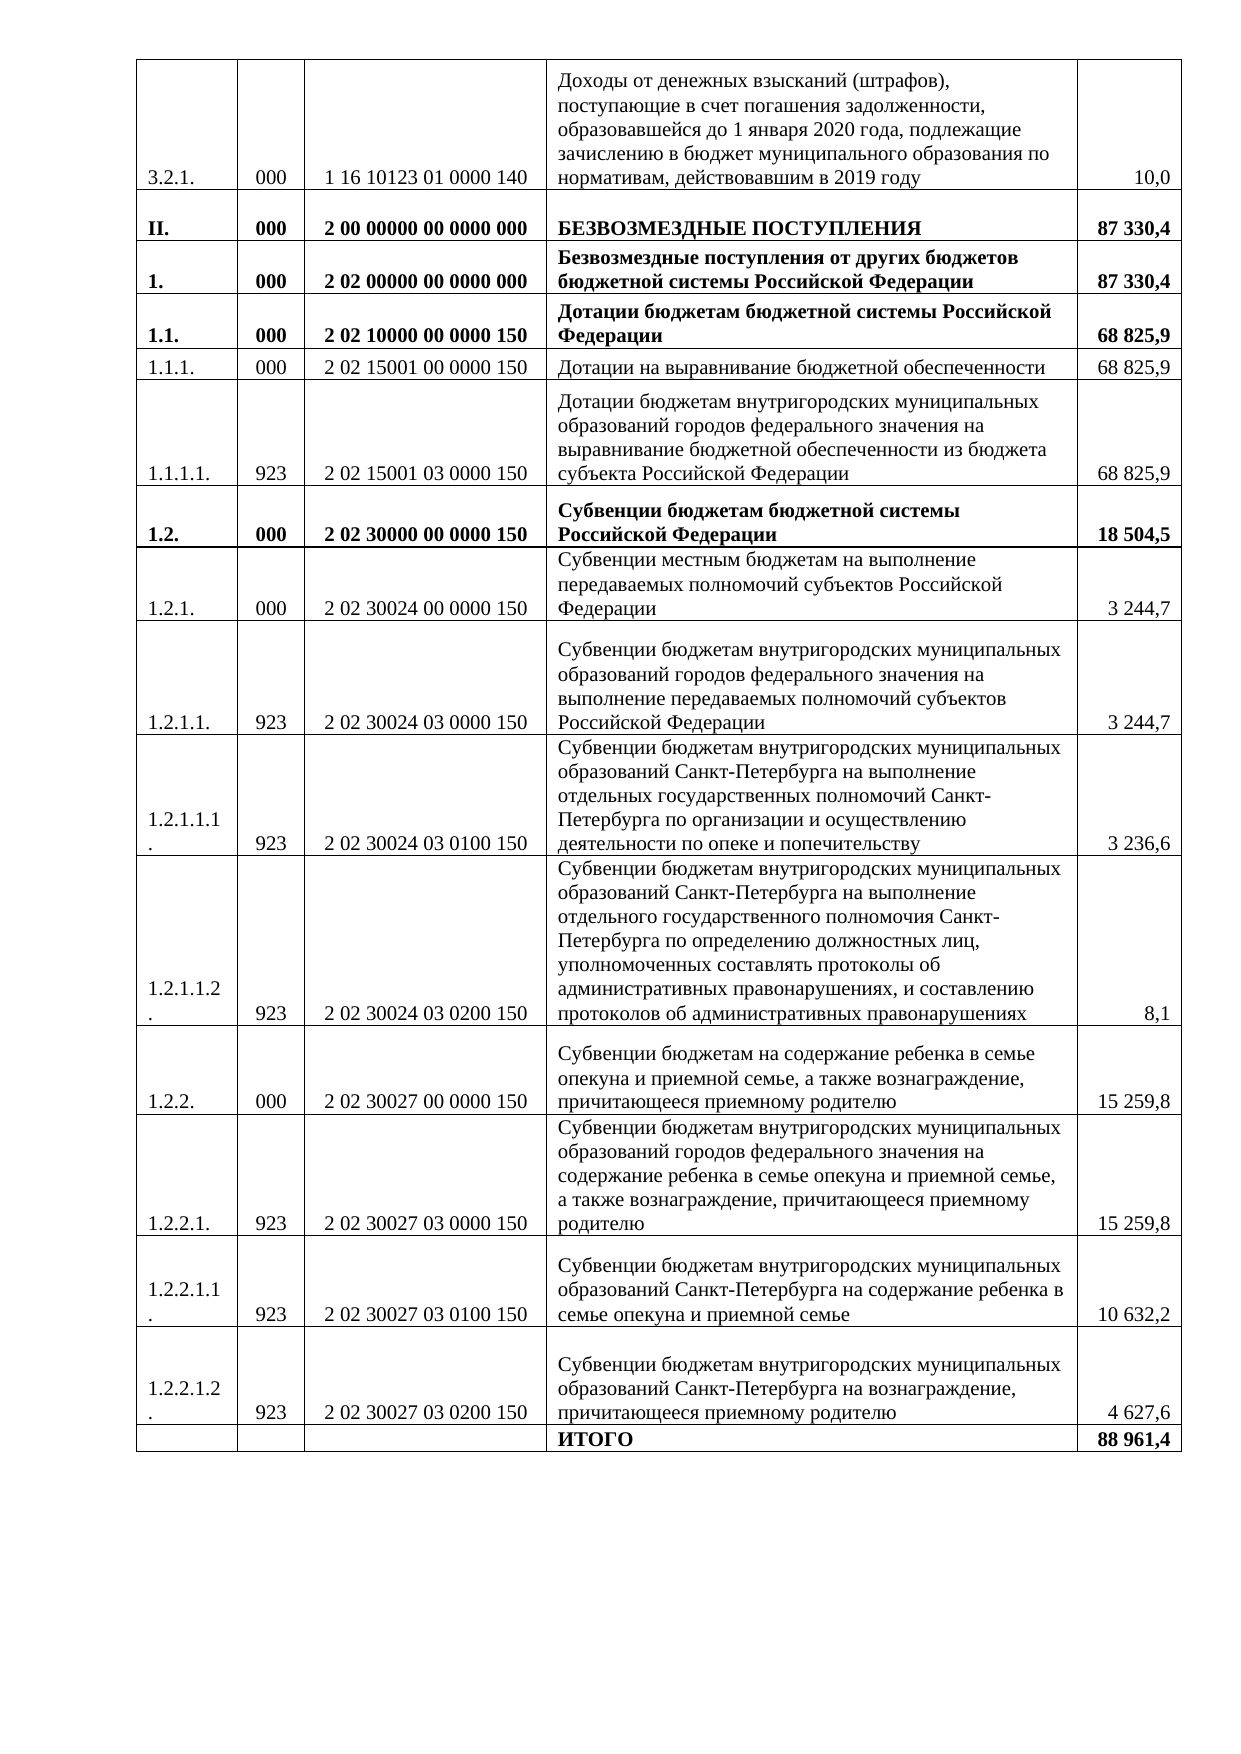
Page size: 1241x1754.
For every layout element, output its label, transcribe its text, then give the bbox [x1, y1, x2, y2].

table_cell 923 [238, 380, 304, 485]
table_cell 2 00 00000 00 0000 000 [305, 190, 546, 240]
table_cell 923 [238, 856, 304, 1024]
table_cell 1.2.1.1. [137, 621, 237, 734]
table_cell 3.2.1. [137, 60, 237, 189]
table_cell 1.1.1. [137, 349, 237, 379]
table_cell 68 825,9 [1078, 294, 1181, 347]
table_cell 1. [137, 241, 237, 293]
table_cell 88 961,4 [1078, 1425, 1181, 1451]
table_cell Субвенции бюджетам внутригородских муниципальных образований Санкт-Петербурга на выполнение отдельных государственных полномочий Санкт-Петербурга по организации и осуществлению деятельности по опеке и попечительству [547, 735, 1077, 855]
table_cell [137, 1425, 237, 1451]
table_cell 000 [238, 486, 304, 546]
table_cell Безвозмездные поступления от других бюджетов бюджетной системы Российской Федерации [547, 241, 1077, 293]
table_cell 1.2.2. [137, 1026, 237, 1113]
table_cell 1 16 10123 01 0000 140 [305, 60, 546, 189]
table_cell 2 02 30027 03 0200 150 [305, 1327, 546, 1424]
table_cell [238, 1425, 304, 1451]
table_cell 10,0 [1078, 60, 1181, 189]
table_cell Субвенции бюджетам на содержание ребенка в семье опекуна и приемной семье, а также вознаграждение, причитающееся приемному родителю [547, 1026, 1077, 1113]
table_cell 2 02 30000 00 0000 150 [305, 486, 546, 546]
table_cell 3 244,7 [1078, 621, 1181, 734]
table_cell 1.1.1.1. [137, 380, 237, 485]
table_cell 18 504,5 [1078, 486, 1181, 546]
table_cell II. [137, 190, 237, 240]
table_cell Дотации на выравнивание бюджетной обеспеченности [547, 349, 1077, 379]
table_cell 000 [238, 190, 304, 240]
table_cell 1.2.1.1.1. [137, 735, 237, 855]
table_cell 1.2.2.1.1. [137, 1236, 237, 1326]
table_cell 3 244,7 [1078, 548, 1181, 619]
table_cell 923 [238, 735, 304, 855]
table_cell Субвенции бюджетам внутригородских муниципальных образований Санкт-Петербурга на содержание ребенка в семье опекуна и приемной семье [547, 1236, 1077, 1326]
table_cell Субвенции бюджетам внутригородских муниципальных образований городов федерального значения на выполнение передаваемых полномочий субъектов Российской Федерации [547, 621, 1077, 734]
table_cell 1.2. [137, 486, 237, 546]
table_cell 10 632,2 [1078, 1236, 1181, 1326]
table_cell Субвенции бюджетам внутригородских муниципальных образований Санкт-Петербурга на выполнение отдельного государственного полномочия Санкт-Петербурга по определению должностных лиц, уполномоченных составлять протоколы об административных правонарушениях, и составлению протоколов об административных правонарушениях [547, 856, 1077, 1024]
table_cell 87 330,4 [1078, 241, 1181, 293]
table_cell Субвенции бюджетам внутригородских муниципальных образований Санкт-Петербурга на вознаграждение, причитающееся приемному родителю [547, 1327, 1077, 1424]
table_cell 87 330,4 [1078, 190, 1181, 240]
table_cell 2 02 00000 00 0000 000 [305, 241, 546, 293]
table_cell 000 [238, 60, 304, 189]
table_cell 68 825,9 [1078, 380, 1181, 485]
table_cell 2 02 30024 03 0000 150 [305, 621, 546, 734]
table_cell 000 [238, 548, 304, 619]
table_cell Доходы от денежных взысканий (штрафов), поступающие в счет погашения задолженности, образовавшейся до 1 января 2020 года, подлежащие зачислению в бюджет муниципального образования по нормативам, действовавшим в 2019 году [547, 60, 1077, 189]
table_cell 2 02 10000 00 0000 150 [305, 294, 546, 347]
table_cell 1.1. [137, 294, 237, 347]
table_cell 15 259,8 [1078, 1115, 1181, 1235]
table_cell Субвенции местным бюджетам на выполнение передаваемых полномочий субъектов Российской Федерации [547, 548, 1077, 619]
table_cell 2 02 30027 00 0000 150 [305, 1026, 546, 1113]
table_cell 2 02 30024 03 0200 150 [305, 856, 546, 1024]
table_cell 3 236,6 [1078, 735, 1181, 855]
table_cell 1.2.1.1.2. [137, 856, 237, 1024]
table_cell 1.2.2.1.2. [137, 1327, 237, 1424]
table_cell [305, 1425, 546, 1451]
table_cell 4 627,6 [1078, 1327, 1181, 1424]
table_cell 2 02 30024 00 0000 150 [305, 548, 546, 619]
table_cell 2 02 30027 03 0000 150 [305, 1115, 546, 1235]
table_cell 000 [238, 294, 304, 347]
table_cell 68 825,9 [1078, 349, 1181, 379]
table_cell 2 02 30027 03 0100 150 [305, 1236, 546, 1326]
table_cell 15 259,8 [1078, 1026, 1181, 1113]
table_cell 8,1 [1078, 856, 1181, 1024]
table_cell 1.2.2.1. [137, 1115, 237, 1235]
table_cell 923 [238, 1115, 304, 1235]
table_cell Субвенции бюджетам внутригородских муниципальных образований городов федерального значения на содержание ребенка в семье опекуна и приемной семье, а также вознаграждение, причитающееся приемному родителю [547, 1115, 1077, 1235]
table_cell 923 [238, 621, 304, 734]
table_cell Дотации бюджетам внутригородских муниципальных образований городов федерального значения на выравнивание бюджетной обеспеченности из бюджета субъекта Российской Федерации [547, 380, 1077, 485]
table_cell 000 [238, 1026, 304, 1113]
table_cell 2 02 15001 03 0000 150 [305, 380, 546, 485]
table_cell 000 [238, 349, 304, 379]
table_cell 000 [238, 241, 304, 293]
table_cell Субвенции бюджетам бюджетной системы Российской Федерации [547, 486, 1077, 546]
table_cell 923 [238, 1327, 304, 1424]
table_cell БЕЗВОЗМЕЗДНЫЕ ПОСТУПЛЕНИЯ [547, 190, 1077, 240]
table_cell 1.2.1. [137, 548, 237, 619]
table_cell ИТОГО [547, 1425, 1077, 1451]
table_cell 2 02 30024 03 0100 150 [305, 735, 546, 855]
table_cell 923 [238, 1236, 304, 1326]
table_cell 2 02 15001 00 0000 150 [305, 349, 546, 379]
table_cell Дотации бюджетам бюджетной системы Российской Федерации [547, 294, 1077, 347]
